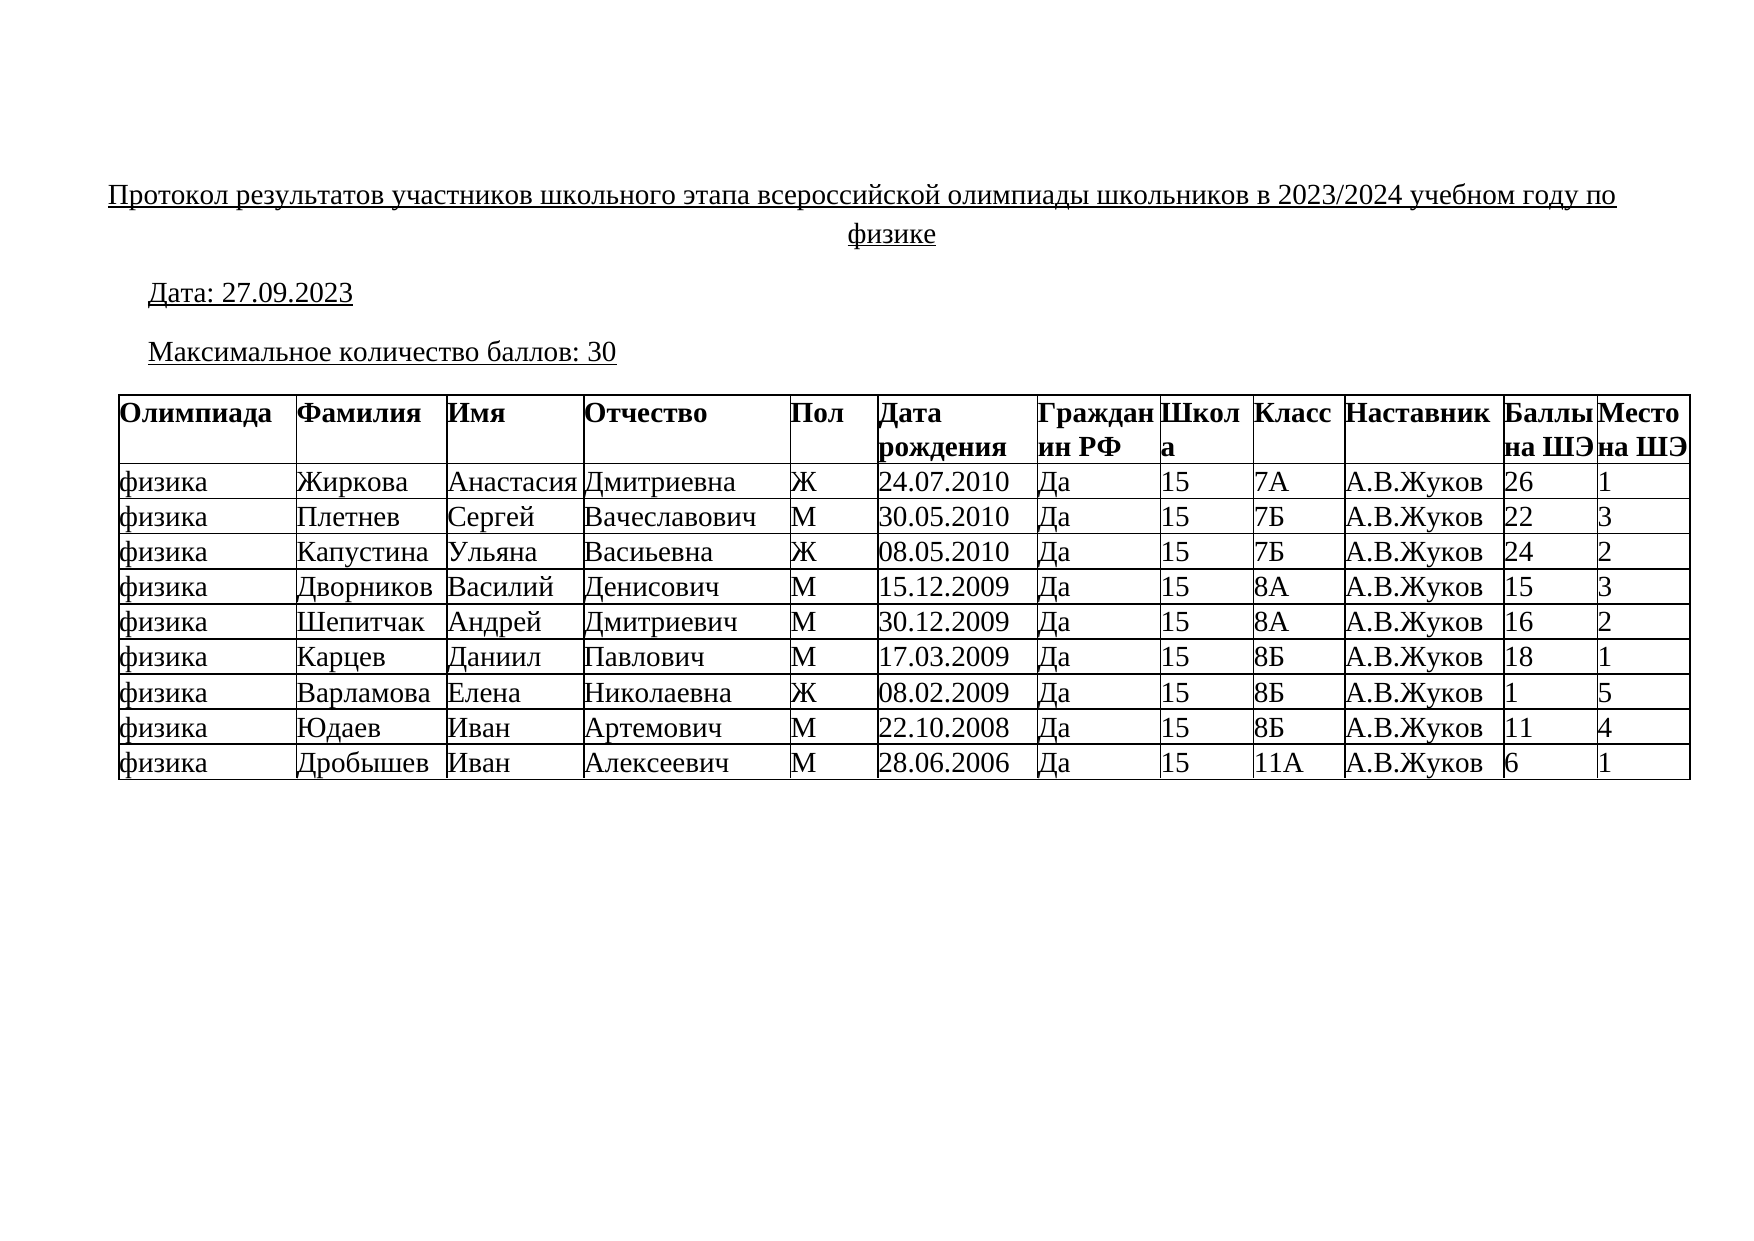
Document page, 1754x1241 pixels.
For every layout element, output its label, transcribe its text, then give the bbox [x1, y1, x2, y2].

table_cell физика [120, 605, 296, 638]
table_cell 4 [1598, 710, 1689, 743]
table_cell Да [1038, 605, 1160, 638]
table_cell 15 [1161, 710, 1253, 743]
table_cell 8Б [1254, 640, 1344, 673]
table_cell Даниил [448, 640, 583, 673]
table_cell Ж [791, 464, 877, 498]
table_cell 8Б [1254, 710, 1344, 743]
table_cell Дмитриевич [585, 605, 790, 638]
table_cell 8Б [1254, 675, 1344, 708]
table_header Олимпиада [120, 396, 296, 462]
table_cell Ульяна [448, 534, 583, 568]
table_cell 15 [1505, 570, 1597, 603]
table_cell Николаевна [585, 675, 790, 708]
table_cell Карцев [297, 640, 446, 673]
text Дата: 27.09.2023 [148, 275, 1636, 309]
table_cell 11 [1505, 710, 1597, 743]
table_cell физика [120, 570, 296, 603]
table_cell Да [1038, 640, 1160, 673]
table_cell Варламова [297, 675, 446, 708]
table_cell 08.02.2009 [879, 675, 1037, 708]
table_cell 15 [1161, 745, 1253, 778]
table_cell Вачеславович [585, 499, 790, 533]
table_header Пол [791, 396, 877, 462]
table_cell 1 [1598, 464, 1689, 498]
table_header Фамилия [297, 396, 446, 462]
table_header Дата рождения [879, 396, 1037, 462]
table_cell физика [120, 710, 296, 743]
table_cell Дробышев [297, 745, 446, 778]
table_cell 30.05.2010 [879, 499, 1037, 533]
table_cell 15 [1161, 570, 1253, 603]
table_cell 15 [1161, 675, 1253, 708]
table_cell 30.12.2009 [879, 605, 1037, 638]
table_cell Да [1038, 745, 1160, 778]
table_cell М [791, 640, 877, 673]
table_cell Жиркова [297, 464, 446, 498]
table_cell А.В.Жуков [1346, 464, 1503, 498]
table_cell Алексеевич [585, 745, 790, 778]
table_cell 1 [1598, 745, 1689, 778]
table_cell А.В.Жуков [1346, 605, 1503, 638]
table_header Наставник [1346, 396, 1503, 462]
table_cell 5 [1598, 675, 1689, 708]
table_cell 7Б [1254, 499, 1344, 533]
table_cell 17.03.2009 [879, 640, 1037, 673]
table_cell 15 [1161, 605, 1253, 638]
table_cell Иван [448, 745, 583, 778]
table_cell 24 [1505, 534, 1597, 568]
table_cell 1 [1598, 640, 1689, 673]
table_cell М [791, 499, 877, 533]
table_header Гражданин РФ [1038, 396, 1160, 462]
table_cell Да [1038, 464, 1160, 498]
table_cell Да [1038, 675, 1160, 708]
table_cell 15 [1161, 499, 1253, 533]
table_cell А.В.Жуков [1346, 499, 1503, 533]
table_cell Юдаев [297, 710, 446, 743]
table_cell физика [120, 640, 296, 673]
table_header Отчество [585, 396, 790, 462]
table_header Имя [448, 396, 583, 462]
table_header Школа [1161, 396, 1253, 462]
table_cell 24.07.2010 [879, 464, 1037, 498]
table_cell Василий [448, 570, 583, 603]
table_cell физика [120, 499, 296, 533]
table_cell М [791, 710, 877, 743]
table_cell Денисович [585, 570, 790, 603]
table_cell физика [120, 464, 296, 498]
table_cell М [791, 570, 877, 603]
table_cell Дмитриевна [585, 464, 790, 498]
table_cell Ж [791, 675, 877, 708]
table_cell 18 [1505, 640, 1597, 673]
table_cell 11А [1254, 745, 1344, 778]
table_cell А.В.Жуков [1346, 710, 1503, 743]
table_cell 26 [1505, 464, 1597, 498]
table_cell 22 [1505, 499, 1597, 533]
table_cell физика [120, 745, 296, 778]
table_cell физика [120, 675, 296, 708]
table_cell физика [120, 534, 296, 568]
table_header Класс [1254, 396, 1344, 462]
table_cell Васиьевна [585, 534, 790, 568]
table_cell 7Б [1254, 534, 1344, 568]
table_cell Ж [791, 534, 877, 568]
table_cell Анастасия [448, 464, 583, 498]
table_cell 6 [1505, 745, 1597, 778]
table_cell 8А [1254, 570, 1344, 603]
table_cell 8А [1254, 605, 1344, 638]
table_cell А.В.Жуков [1346, 640, 1503, 673]
table_cell 15 [1161, 534, 1253, 568]
table_cell 7А [1254, 464, 1344, 498]
table_cell 16 [1505, 605, 1597, 638]
text Протокол результатов участников школьного этапа всероссийской олимпиады школьников в 2023/2024 учебном году по физике [88, 177, 1636, 249]
table_cell А.В.Жуков [1346, 745, 1503, 778]
table_cell Капустина [297, 534, 446, 568]
table_cell Иван [448, 710, 583, 743]
table_cell Артемович [585, 710, 790, 743]
table_cell Да [1038, 570, 1160, 603]
table_cell Да [1038, 499, 1160, 533]
table_cell 15 [1161, 464, 1253, 498]
table_cell М [791, 745, 877, 778]
table_cell 2 [1598, 534, 1689, 568]
table_cell 28.06.2006 [879, 745, 1037, 778]
table_cell Елена [448, 675, 583, 708]
table_cell А.В.Жуков [1346, 570, 1503, 603]
table_cell 3 [1598, 570, 1689, 603]
table_cell 15 [1161, 640, 1253, 673]
table_cell 1 [1505, 675, 1597, 708]
table_cell Да [1038, 534, 1160, 568]
table_cell Да [1038, 710, 1160, 743]
table_header Баллы на ШЭ [1505, 396, 1597, 462]
table_cell Павлович [585, 640, 790, 673]
table_cell А.В.Жуков [1346, 675, 1503, 708]
table_cell 08.05.2010 [879, 534, 1037, 568]
table_cell Андрей [448, 605, 583, 638]
table_cell 3 [1598, 499, 1689, 533]
table_cell М [791, 605, 877, 638]
table_cell Шепитчак [297, 605, 446, 638]
table_cell Плетнев [297, 499, 446, 533]
table_cell А.В.Жуков [1346, 534, 1503, 568]
table_cell Сергей [448, 499, 583, 533]
text Максимальное количество баллов: 30 [148, 334, 1636, 368]
table_cell Дворников [297, 570, 446, 603]
table_cell 22.10.2008 [879, 710, 1037, 743]
table_header Место на ШЭ [1598, 396, 1689, 462]
table_cell 15.12.2009 [879, 570, 1037, 603]
table_cell 2 [1598, 605, 1689, 638]
